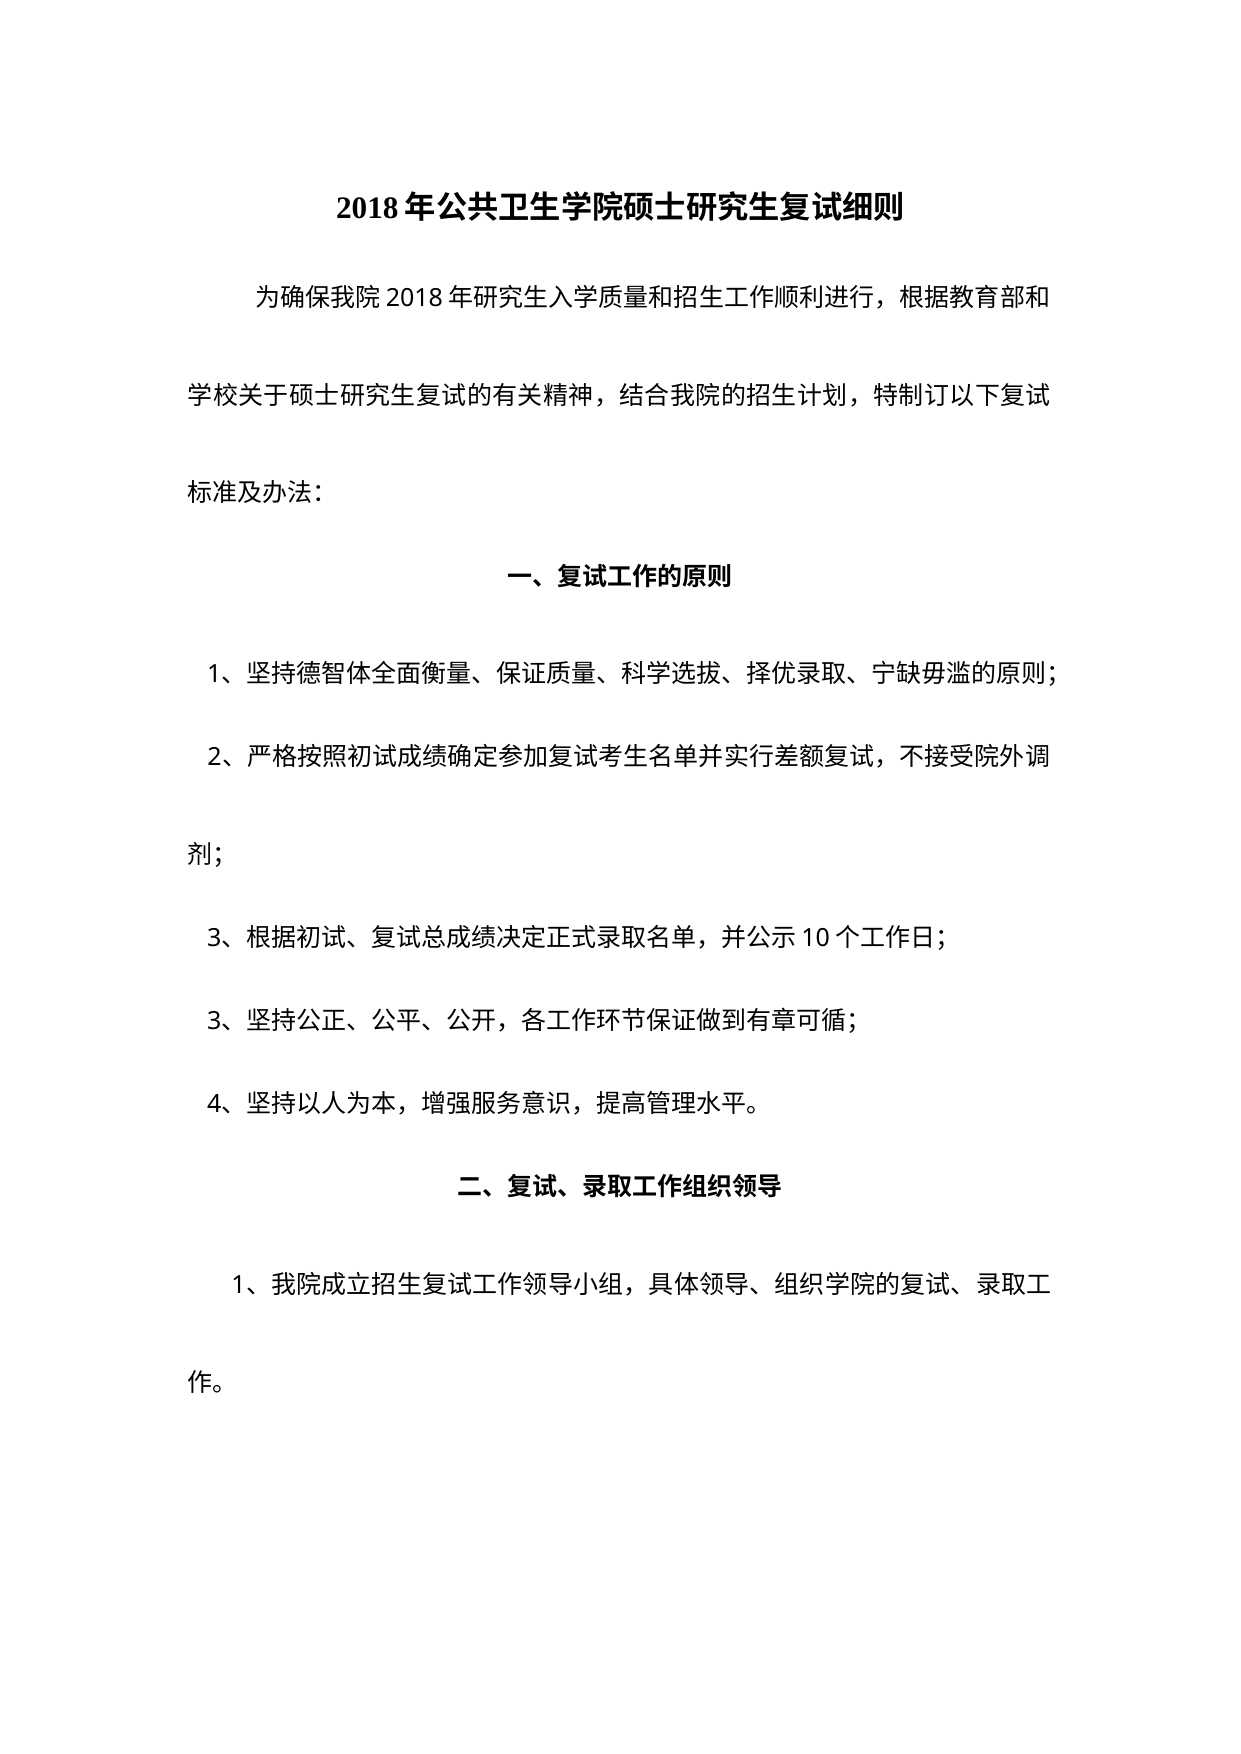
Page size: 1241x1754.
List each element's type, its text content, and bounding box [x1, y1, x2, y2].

text 1、坚持德智体全面衡量、保证质量、科学选拔、择优录取、宁缺毋滥的原则； [187, 639, 1053, 704]
text 4、坚持以人为本，增强服务意识，提高管理水平。 [187, 1069, 1053, 1134]
subtitle 二、复试、录取工作组织领导 [187, 1152, 1053, 1217]
subtitle 一、复试工作的原则 [187, 542, 1053, 607]
text 3、根据初试、复试总成绩决定正式录取名单，并公示10个工作日； [187, 903, 1053, 968]
text 1、我院成立招生复试工作领导小组，具体领导、组织学院的复试、录取工作。 [187, 1250, 1053, 1413]
text 3、坚持公正、公平、公开，各工作环节保证做到有章可循； [187, 986, 1053, 1051]
text 2、严格按照初试成绩确定参加复试考生名单并实行差额复试，不接受院外调剂； [187, 722, 1053, 885]
text 为确保我院2018年研究生入学质量和招生工作顺利进行，根据教育部和学校关于硕士研究生复试的有关精神，结合我院的招生计划，特制订以下复试标准及办法： [187, 263, 1053, 523]
subtitle 2018年公共卫生学院硕士研究生复试细则 [187, 172, 1053, 237]
